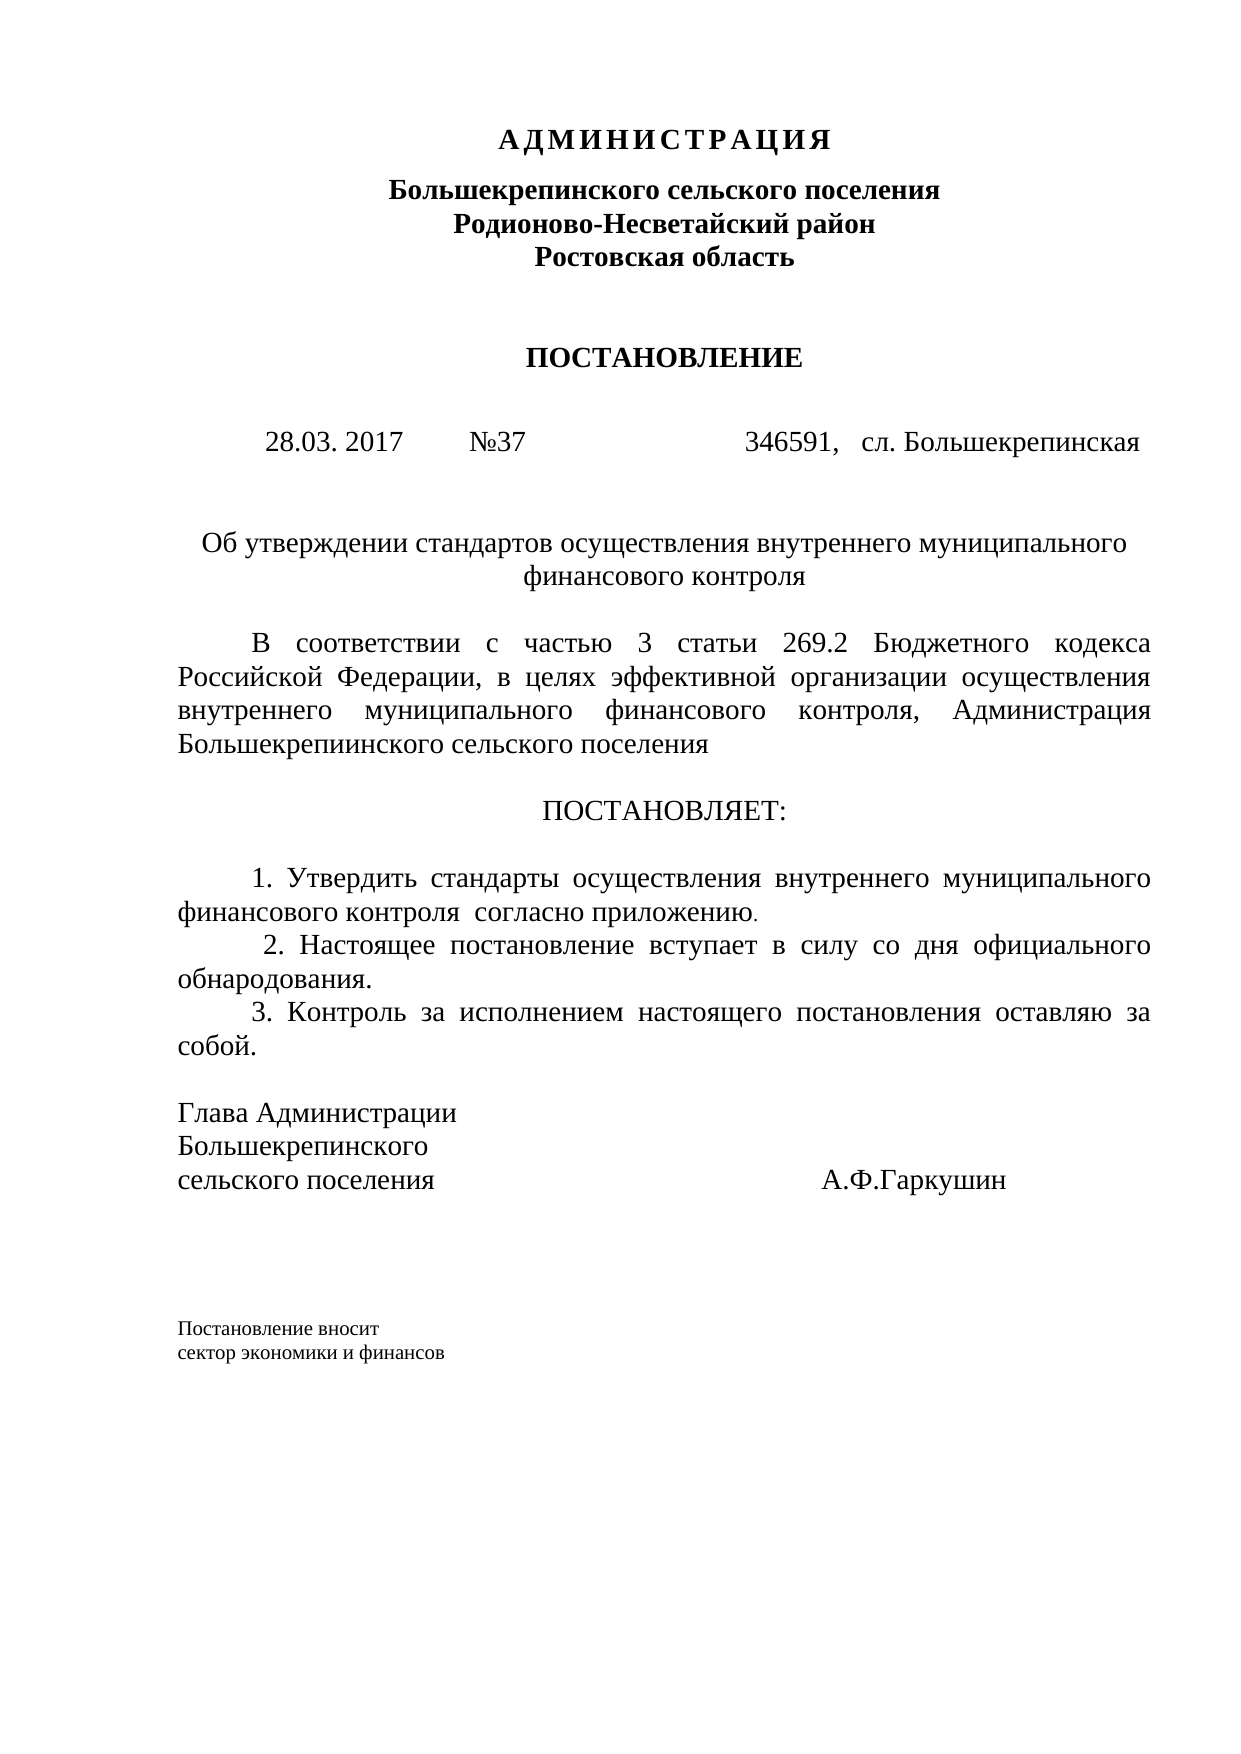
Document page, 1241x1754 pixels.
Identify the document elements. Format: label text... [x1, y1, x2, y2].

list 3. Контроль за исполнением настоящего постановления оставляю за собой. [177, 994, 1152, 1061]
text ПОСТАНОВЛЯЕТ: [177, 793, 1152, 827]
text сельского поселения А.Ф.Гаркушин [177, 1162, 1152, 1196]
text сектор экономики и финансов [177, 1340, 1152, 1364]
text 2. Настоящее постановление вступает в силу со дня официального обнародования. [177, 927, 1152, 994]
text Постановление вносит [177, 1316, 1152, 1340]
text АДМИНИСТРАЦИЯ [177, 122, 1152, 156]
text Ростовская область [177, 239, 1152, 273]
text Глава Администрации [177, 1095, 1152, 1128]
text Большекрепинского [177, 1128, 1152, 1162]
text Родионово-Несветайский район [177, 206, 1152, 239]
text 1. Утвердить стандарты осуществления внутреннего муниципального финансового контроля согласно приложению. [177, 860, 1152, 927]
text 28.03. 2017 №37 346591, сл. Большекрепинская [177, 424, 1152, 458]
title Об утверждении стандартов осуществления внутреннего муниципального финансового контроля [177, 525, 1152, 592]
text Большекрепинского сельского поселения [177, 172, 1152, 206]
text ПОСТАНОВЛЕНИЕ [177, 340, 1152, 374]
text В соответствии с частью 3 статьи 269.2 Бюджетного кодекса Российской Федерации, в целях эффективной организации осуществления внутреннего муниципального финансового контроля, Администрация Большекрепиинского сельского поселения [177, 625, 1152, 759]
